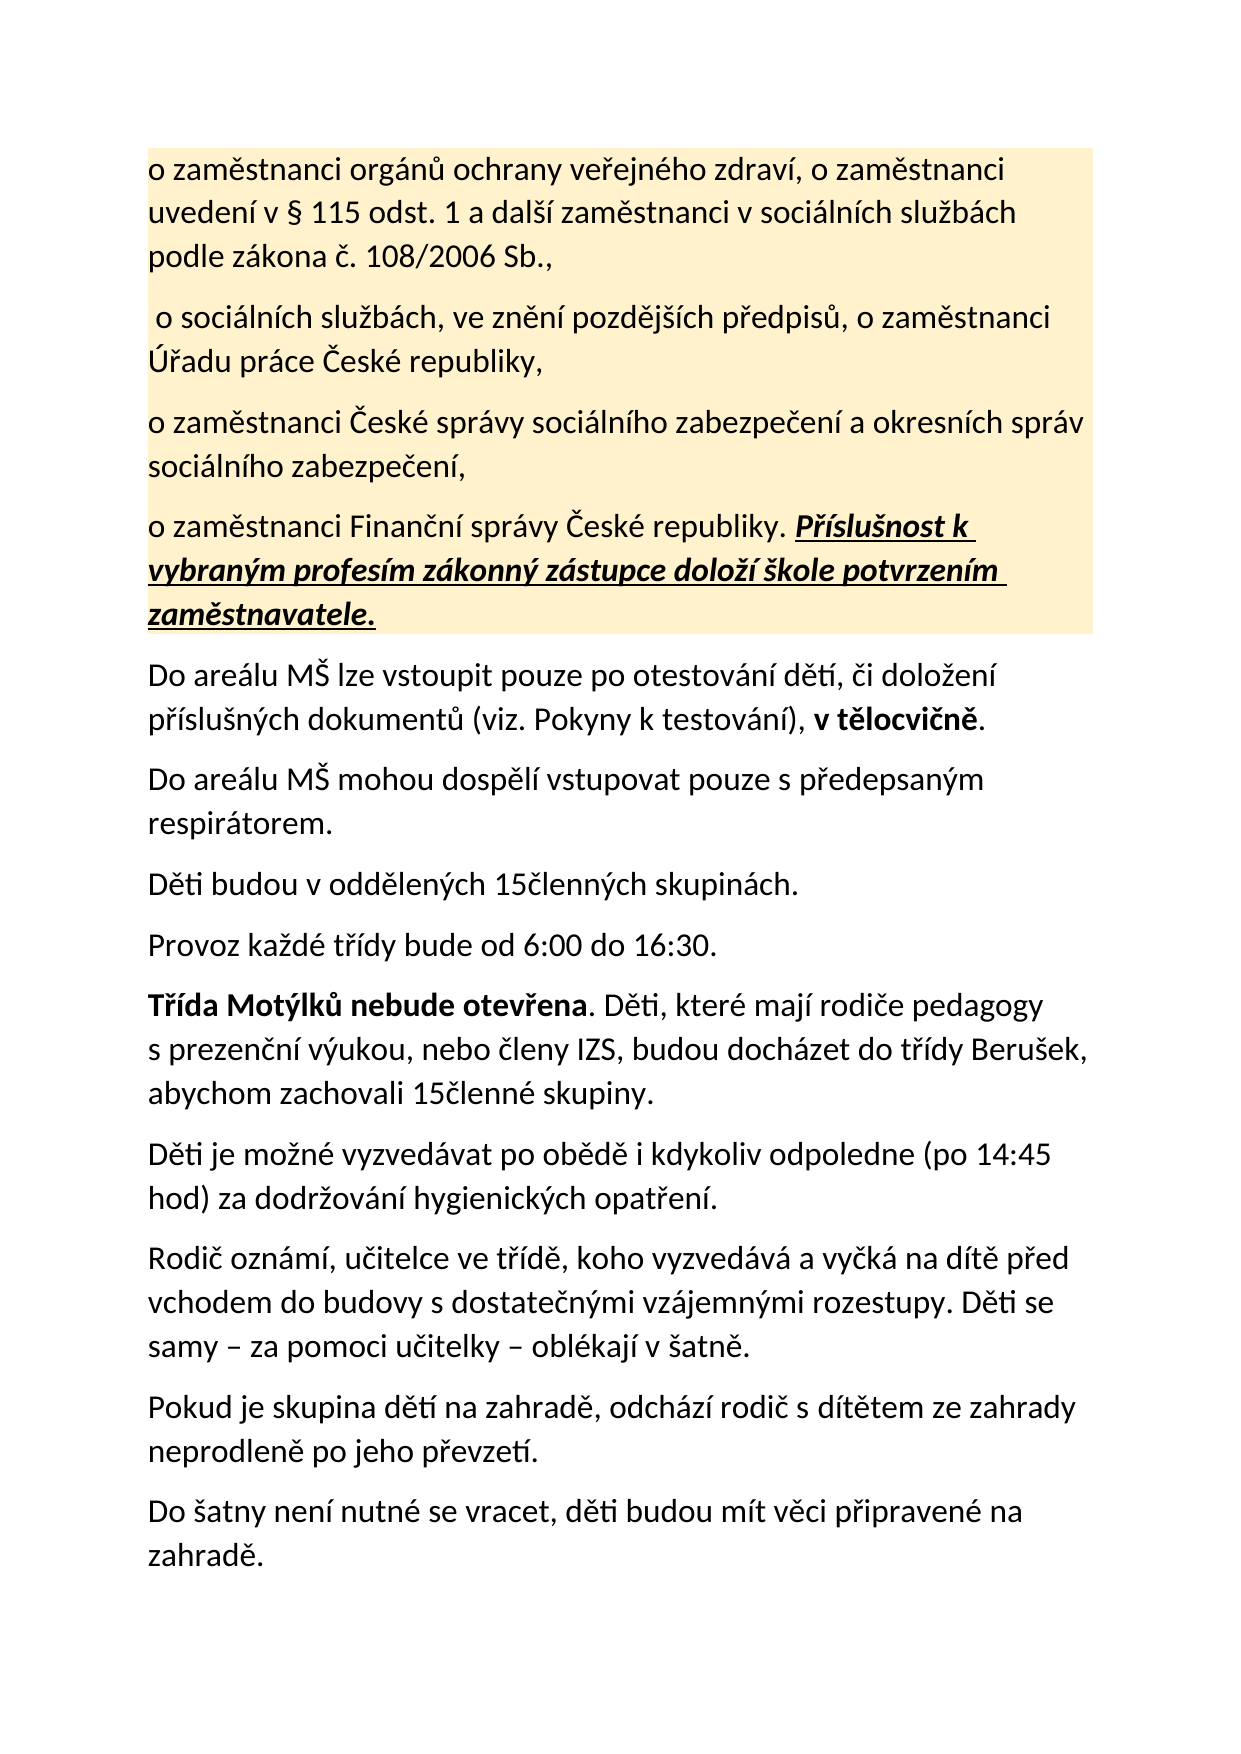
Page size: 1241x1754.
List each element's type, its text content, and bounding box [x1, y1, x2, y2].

text Pokud je skupina dětí na zahradě, odchází rodič s dítětem ze zahrady neprodleně po jeho převzetí. [148, 1386, 1093, 1471]
text Do areálu MŠ mohou dospělí vstupovat pouze s předepsaným respirátorem. [148, 758, 1093, 843]
text Rodič oznámí, učitelce ve třídě, koho vyzvedává a vyčká na dítě před vchodem do budovy s dostatečnými vzájemnými rozestupy. Děti se samy – za pomoci učitelky – oblékají v šatně. [148, 1237, 1093, 1366]
text Děti budou v oddělených 15členných skupinách. [148, 863, 1093, 904]
text Třída Motýlků nebude otevřena. Děti, které mají rodiče pedagogy s prezenční výukou, nebo členy IZS, budou docházet do třídy Berušek, abychom zachovali 15členné skupiny. [148, 984, 1093, 1113]
text o zaměstnanci Finanční správy České republiky. Příslušnost k vybraným profesím zákonný zástupce doloží škole potvrzením zaměstnavatele. [148, 505, 1093, 634]
text o zaměstnanci orgánů ochrany veřejného zdraví, o zaměstnanci uvedení v § 115 odst. 1 a další zaměstnanci v sociálních službách podle zákona č. 108/2006 Sb., [148, 148, 1093, 276]
text Děti je možné vyzvedávat po obědě i kdykoliv odpoledne (po 14:45 hod) za dodržování hygienických opatření. [148, 1133, 1093, 1217]
text Do šatny není nutné se vracet, děti budou mít věci připravené na zahradě. [148, 1491, 1093, 1575]
text Do areálu MŠ lze vstoupit pouze po otestování dětí, či doložení příslušných dokumentů (viz. Pokyny k testování), v tělocvičně. [148, 654, 1093, 738]
text Provoz každé třídy bude od 6:00 do 16:30. [148, 924, 1093, 964]
text o sociálních službách, ve znění pozdějších předpisů, o zaměstnanci Úřadu práce České republiky, [148, 296, 1093, 381]
text o zaměstnanci České správy sociálního zabezpečení a okresních správ sociálního zabezpečení, [148, 401, 1093, 485]
